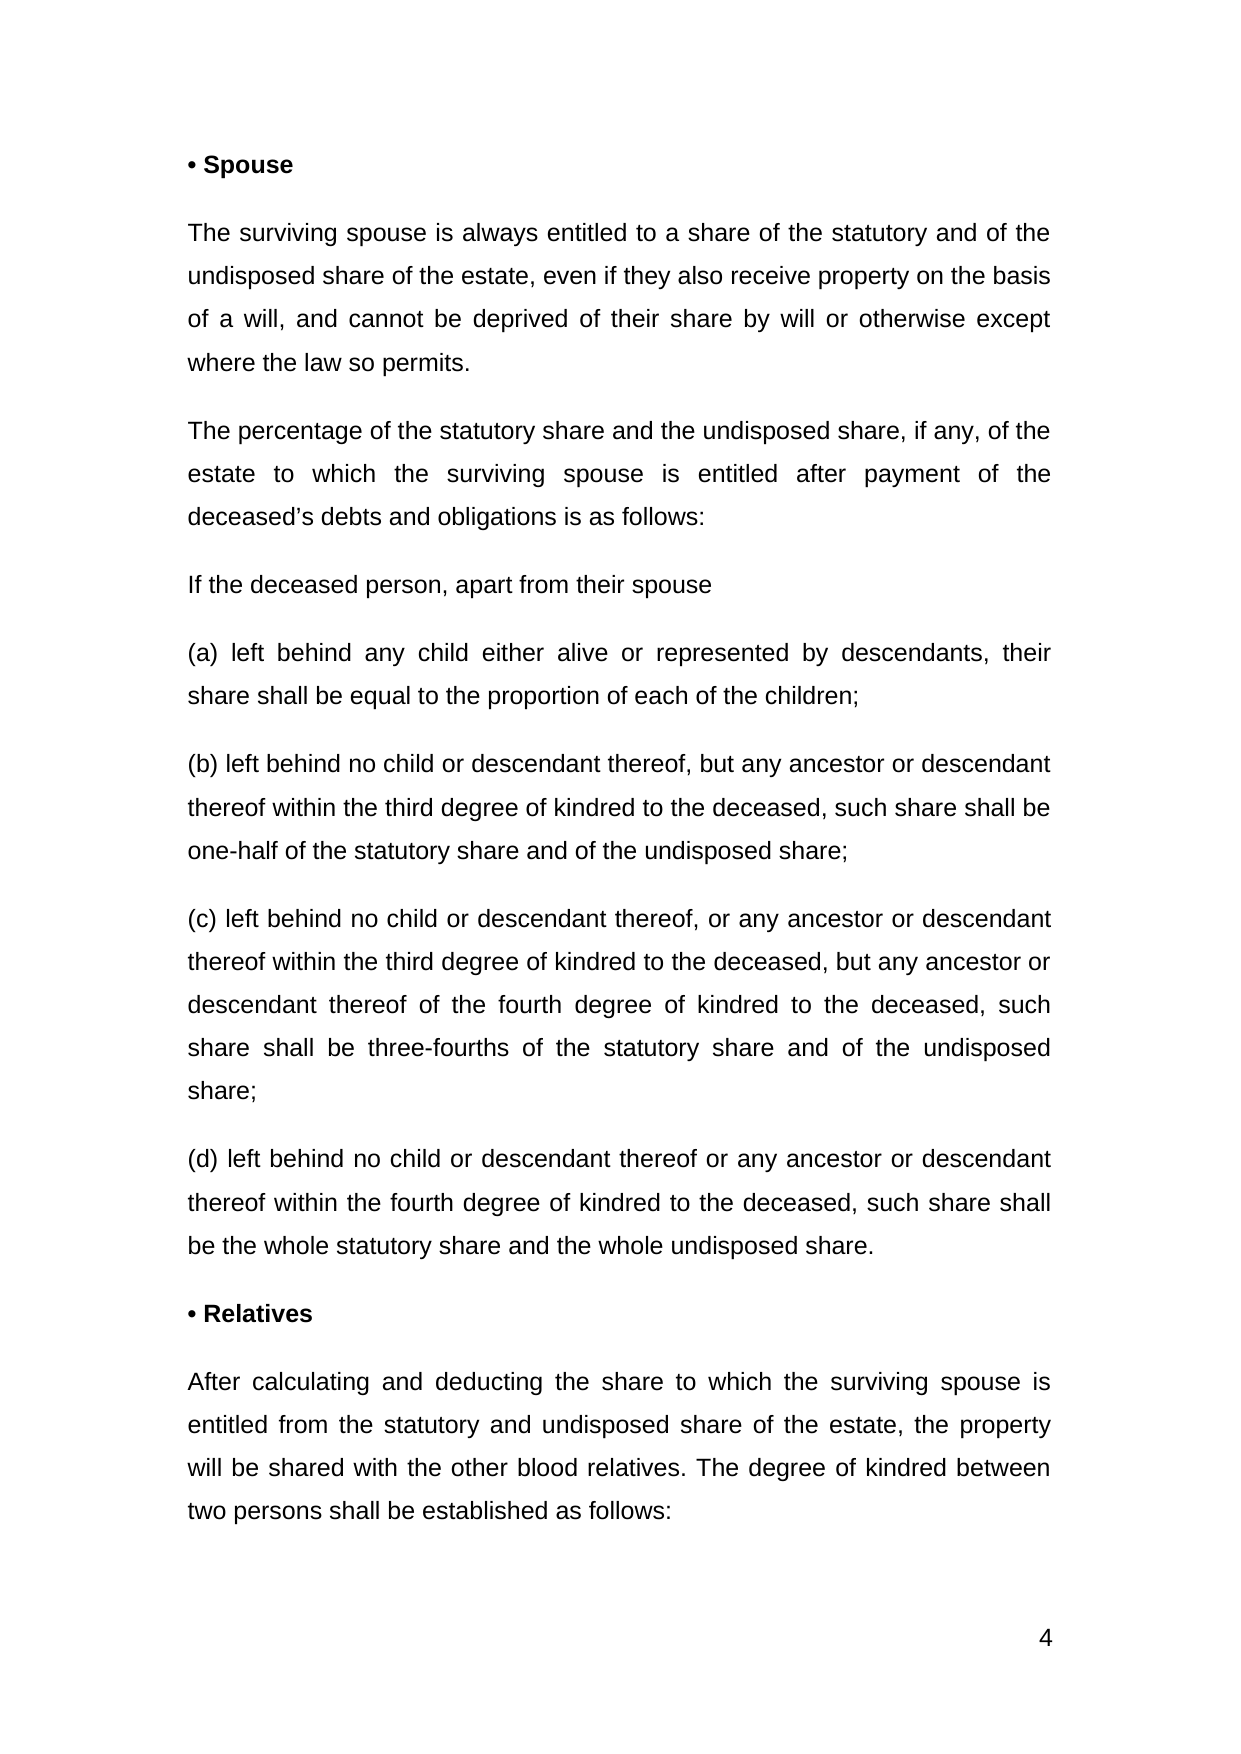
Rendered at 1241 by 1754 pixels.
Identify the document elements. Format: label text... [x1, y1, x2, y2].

text If the deceased person, apart from their spouse [187, 570, 1053, 599]
text (b) left behind no child or descendant thereof, but any ancestor or descendant thereof within the third degree of kindred to the deceased, such share shall be one-half of the statutory share and of the undisposed share; [187, 749, 1053, 864]
text After calculating and deducting the share to which the surviving spouse is entitled from the statutory and undisposed share of the estate, the property will be shared with the other blood relatives. The degree of kindred between two persons shall be established as follows: [187, 1367, 1053, 1525]
text • Spouse [187, 150, 1053, 179]
text (c) left behind no child or descendant thereof, or any ancestor or descendant thereof within the third degree of kindred to the deceased, but any ancestor or descendant thereof of the fourth degree of kindred to the deceased, such share shall be three-fourths of the statutory share and of the undisposed share; [187, 904, 1053, 1105]
text (a) left behind any child either alive or represented by descendants, their share shall be equal to the proportion of each of the children; [187, 638, 1053, 710]
text The surviving spouse is always entitled to a share of the statutory and of the undisposed share of the estate, even if they also receive property on the basis of a will, and cannot be deprived of their share by will or otherwise except where the law so permits. [187, 218, 1053, 376]
text The percentage of the statutory share and the undisposed share, if any, of the estate to which the surviving spouse is entitled after payment of the deceased’s debts and obligations is as follows: [187, 416, 1053, 531]
text • Relatives [187, 1299, 1053, 1327]
text (d) left behind no child or descendant thereof or any ancestor or descendant thereof within the fourth degree of kindred to the deceased, such share shall be the whole statutory share and the whole undisposed share. [187, 1144, 1053, 1259]
